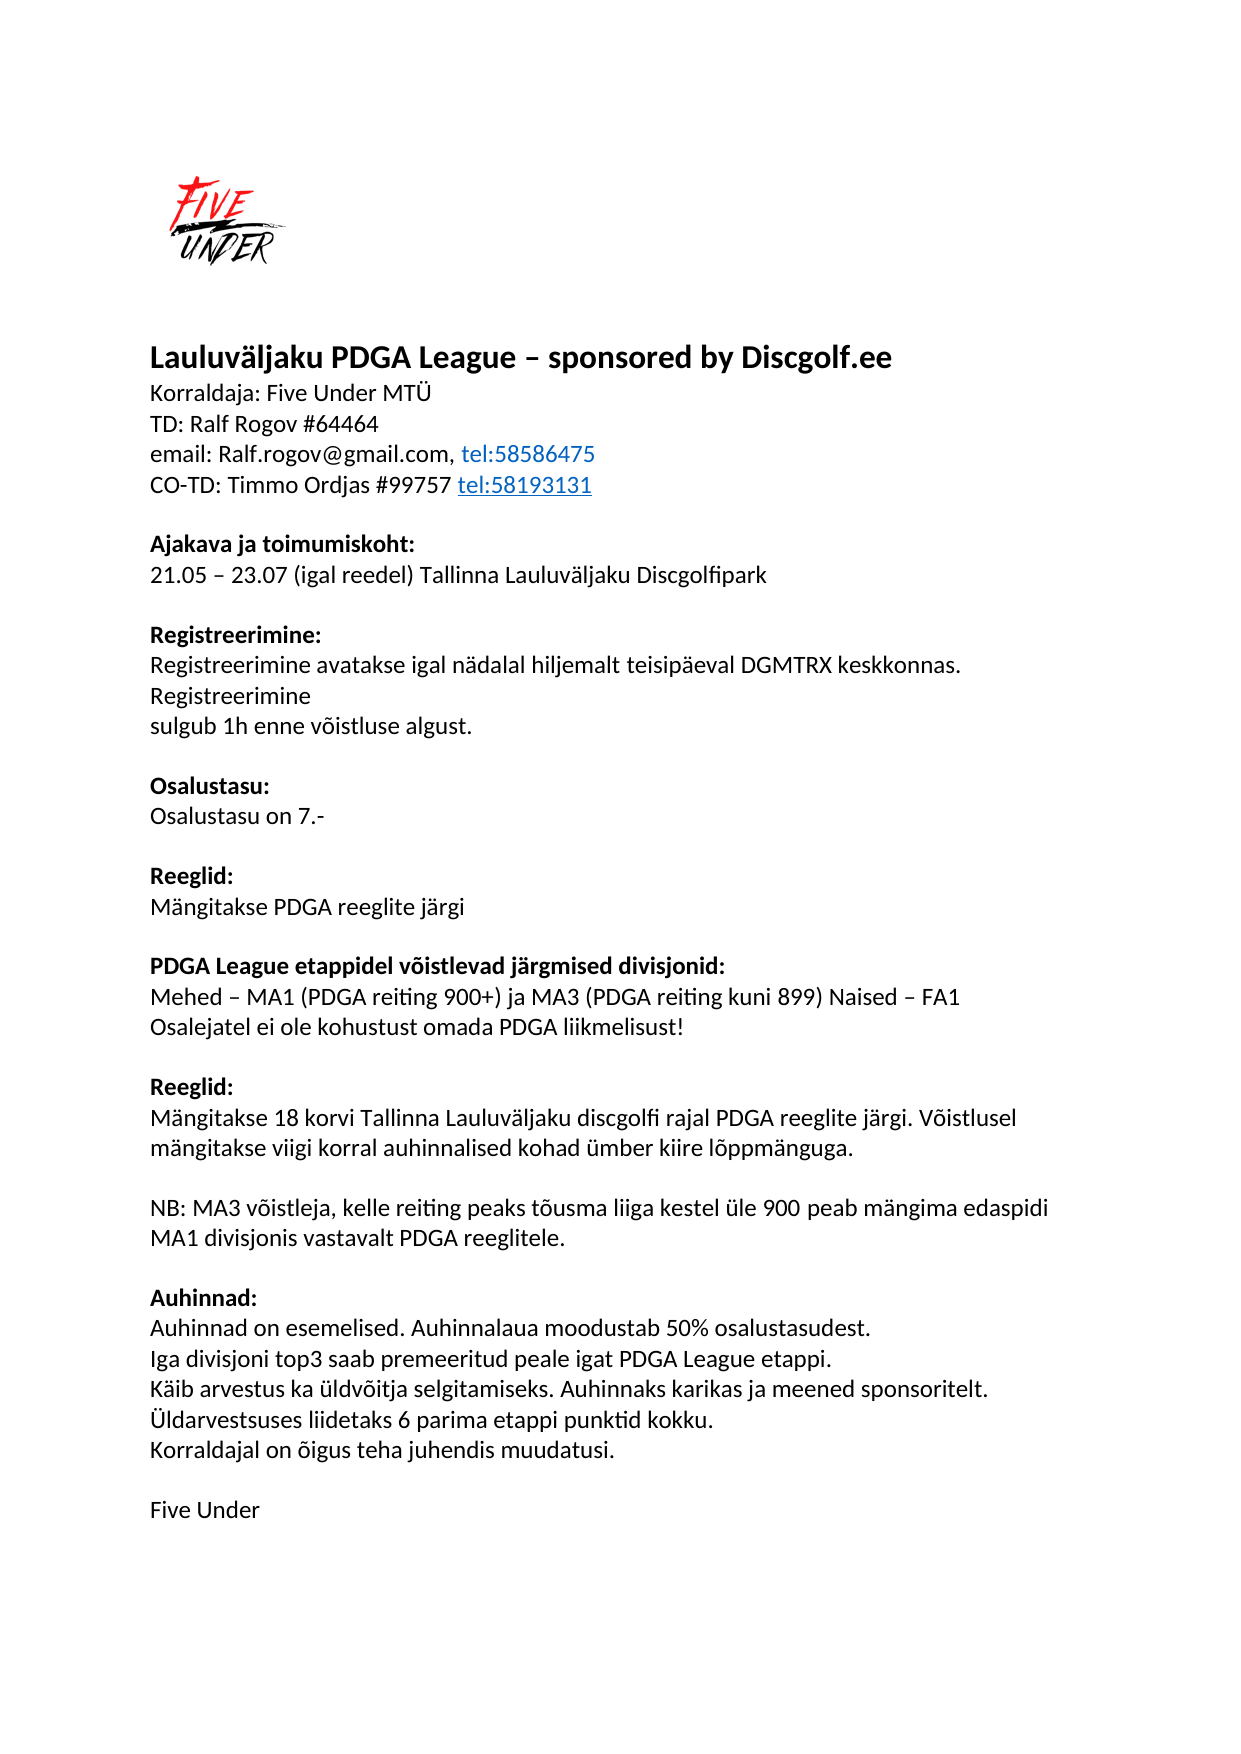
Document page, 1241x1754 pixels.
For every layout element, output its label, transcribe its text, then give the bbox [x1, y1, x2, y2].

text Lauluväljaku PDGA League – sponsored by Discgolf.ee Korraldaja: Five Under MTÜ TD: Ralf Rogov #64464 email: Ralf.rogov@gmail.com, tel:58586475 CO-TD: Timmo Ordjas #99757 tel:58193131 [150, 337, 1090, 499]
text NB: MA3 võistleja, kelle reiting peaks tõusma liiga kestel üle 900 peab mängima edaspidi MA1 divisjonis vastavalt PDGA reeglitele. [150, 1192, 1090, 1253]
text Reeglid: Mängitakse PDGA reeglite järgi [150, 860, 1090, 921]
text PDGA League etappidel võistlevad järgmised divisjonid: Mehed – MA1 (PDGA reiting 900+) ja MA3 (PDGA reiting kuni 899) Naised – FA1 Osalejatel ei ole kohustust omada PDGA liikmelisust! [150, 950, 1090, 1042]
picture [150, 150, 304, 308]
text Ajakava ja toimumiskoht: 21.05 – 23.07 (igal reedel) Tallinna Lauluväljaku Discgolfipark [150, 528, 1090, 589]
text Reeglid: Mängitakse 18 korvi Tallinna Lauluväljaku discgolfi rajal PDGA reeglite järgi. Võistlusel mängitakse viigi korral auhinnalised kohad ümber kiire lõppmänguga. [150, 1071, 1090, 1163]
text Osalustasu: Osalustasu on 7.- [150, 770, 1090, 831]
text Auhinnad: Auhinnad on esemelised. Auhinnalaua moodustab 50% osalustasudest. Iga divisjoni top3 saab premeeritud peale igat PDGA League etappi. Käib arvestus ka üldvõitja selgitamiseks. Auhinnaks karikas ja meened sponsoritelt. Üldarvestsuses liidetaks 6 parima etappi punktid kokku. Korraldajal on õigus teha juhendis muudatusi. [150, 1282, 1090, 1465]
text Registreerimine: Registreerimine avatakse igal nädalal hiljemalt teisipäeval DGMTRX keskkonnas. Registreerimine sulgub 1h enne võistluse algust. [150, 619, 1090, 741]
text Five Under [150, 1494, 1090, 1525]
